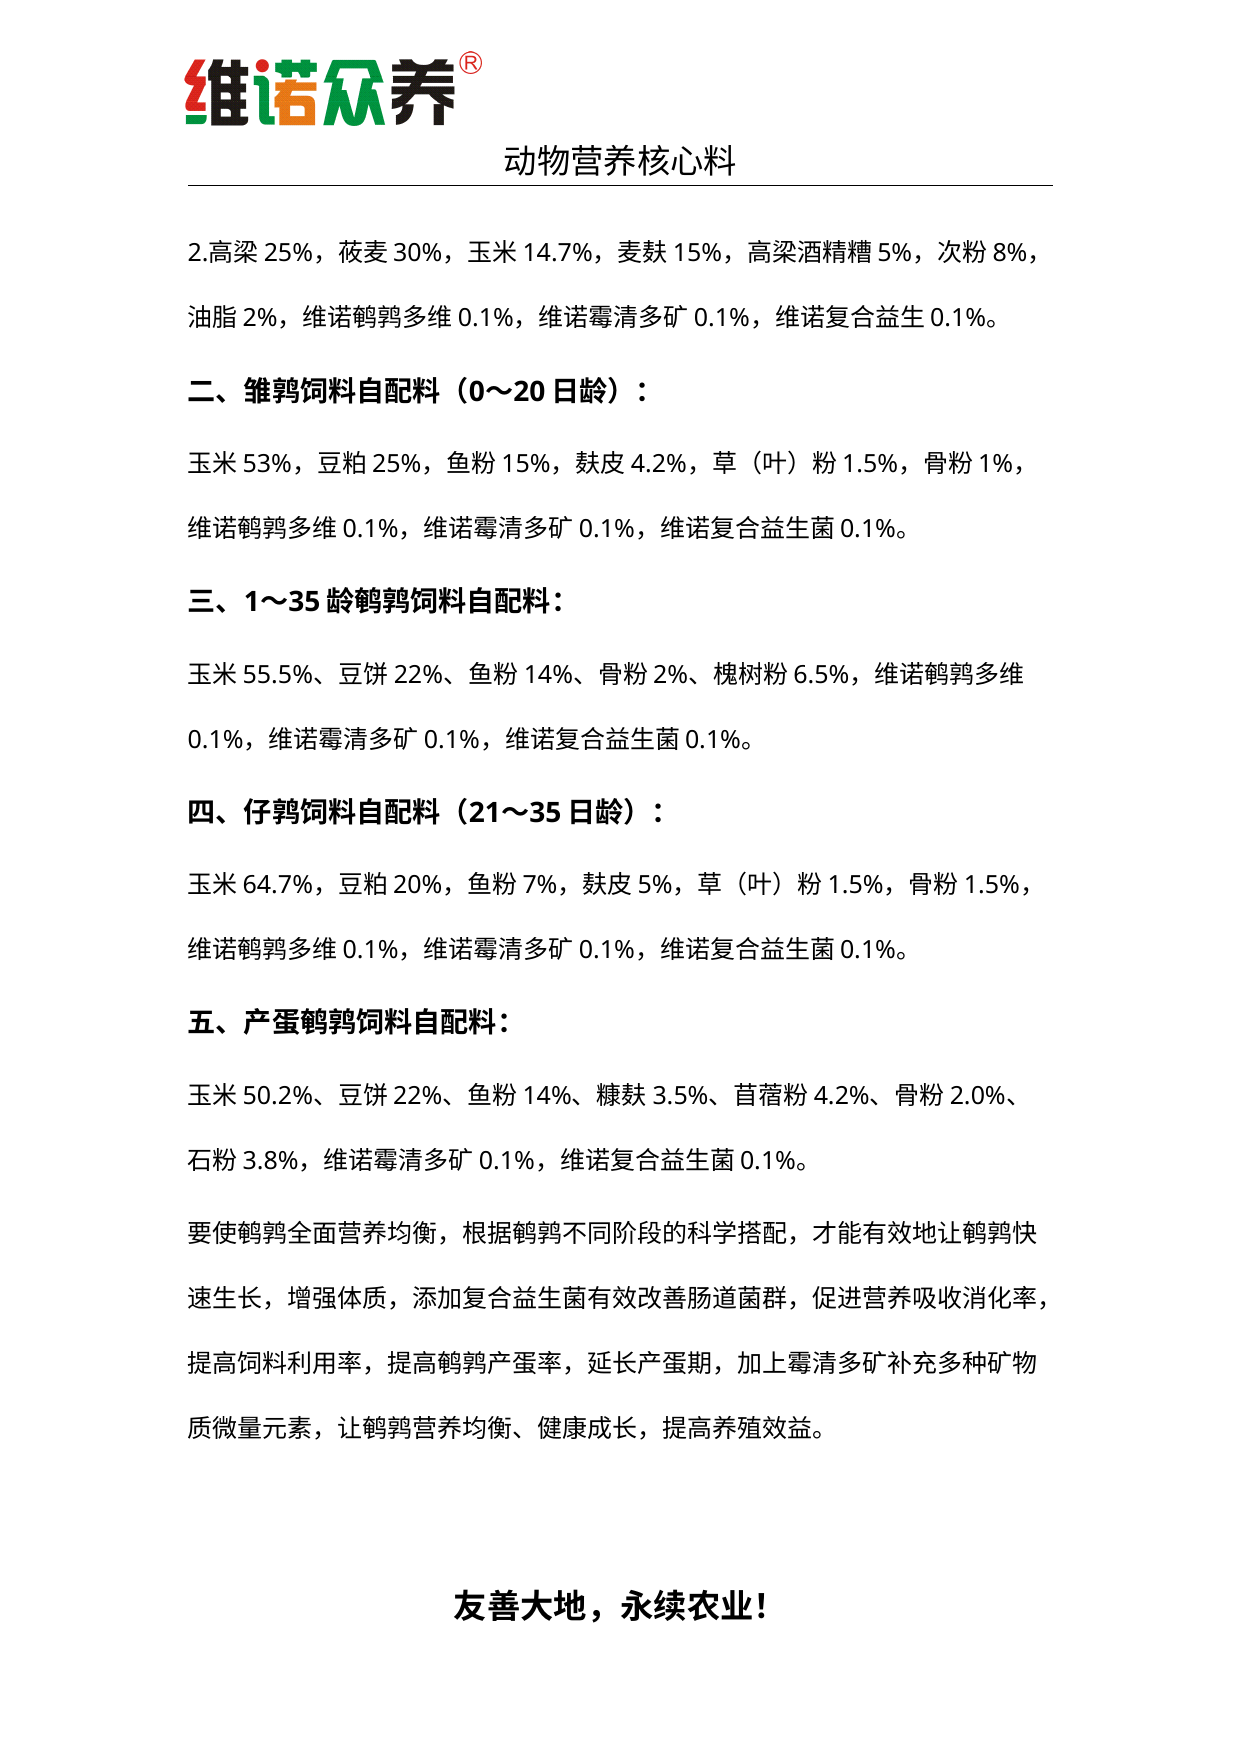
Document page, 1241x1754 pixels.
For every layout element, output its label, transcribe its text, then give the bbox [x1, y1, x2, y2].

text 玉米50.2%、豆饼22%、鱼粉14%、糠麸 3.5%、苜蓿粉4.2%、骨粉2.0%、石粉3.8%，维诺霉清多矿0.1%，维诺复合益生菌0.1%。 [187, 1061, 1053, 1191]
text 四、仔鹑饲料自配料（21～35日龄）： [187, 778, 1053, 843]
text 玉米53%，豆粕25%，鱼粉15%，麸皮4.2%，草（叶）粉1.5%，骨粉1%，维诺鹌鹑多维0.1%，维诺霉清多矿0.1%，维诺复合益生菌0.1%。 [187, 429, 1053, 559]
text 要使鹌鹑全面营养均衡，根据鹌鹑不同阶段的科学搭配，才能有效地让鹌鹑快速生长，增强体质，添加复合益生菌有效改善肠道菌群，促进营养吸收消化率，提高饲料利用率，提高鹌鹑产蛋率，延长产蛋期，加上霉清多矿补充多种矿物质微量元素，让鹌鹑营养均衡、健康成长，提高养殖效益。 [187, 1199, 1053, 1459]
text 五、产蛋鹌鹑饲料自配料： [187, 988, 1053, 1053]
text 二、雏鹑饲料自配料（0～20日龄）： [187, 356, 1053, 421]
text 三、1～35龄鹌鹑饲料自配料： [187, 567, 1053, 632]
picture [184, 51, 482, 126]
text 玉米55.5%、豆饼 22%、鱼粉 14%、骨粉2%、槐树粉6.5%，维诺鹌鹑多维0.1%，维诺霉清多矿0.1%，维诺复合益生菌0.1%。 [187, 640, 1053, 770]
text 2.高梁25%，莜麦30%，玉米14.7%，麦麸15%，高梁酒精糟5%，次粉8%，油脂2%，维诺鹌鹑多维0.1%，维诺霉清多矿0.1%，维诺复合益生0.1%。 [187, 218, 1053, 348]
text 玉米64.7%，豆粕20%，鱼粉7%，麸皮5%，草（叶）粉1.5%，骨粉1.5%，维诺鹌鹑多维0.1%，维诺霉清多矿0.1%，维诺复合益生菌0.1%。 [187, 850, 1053, 980]
